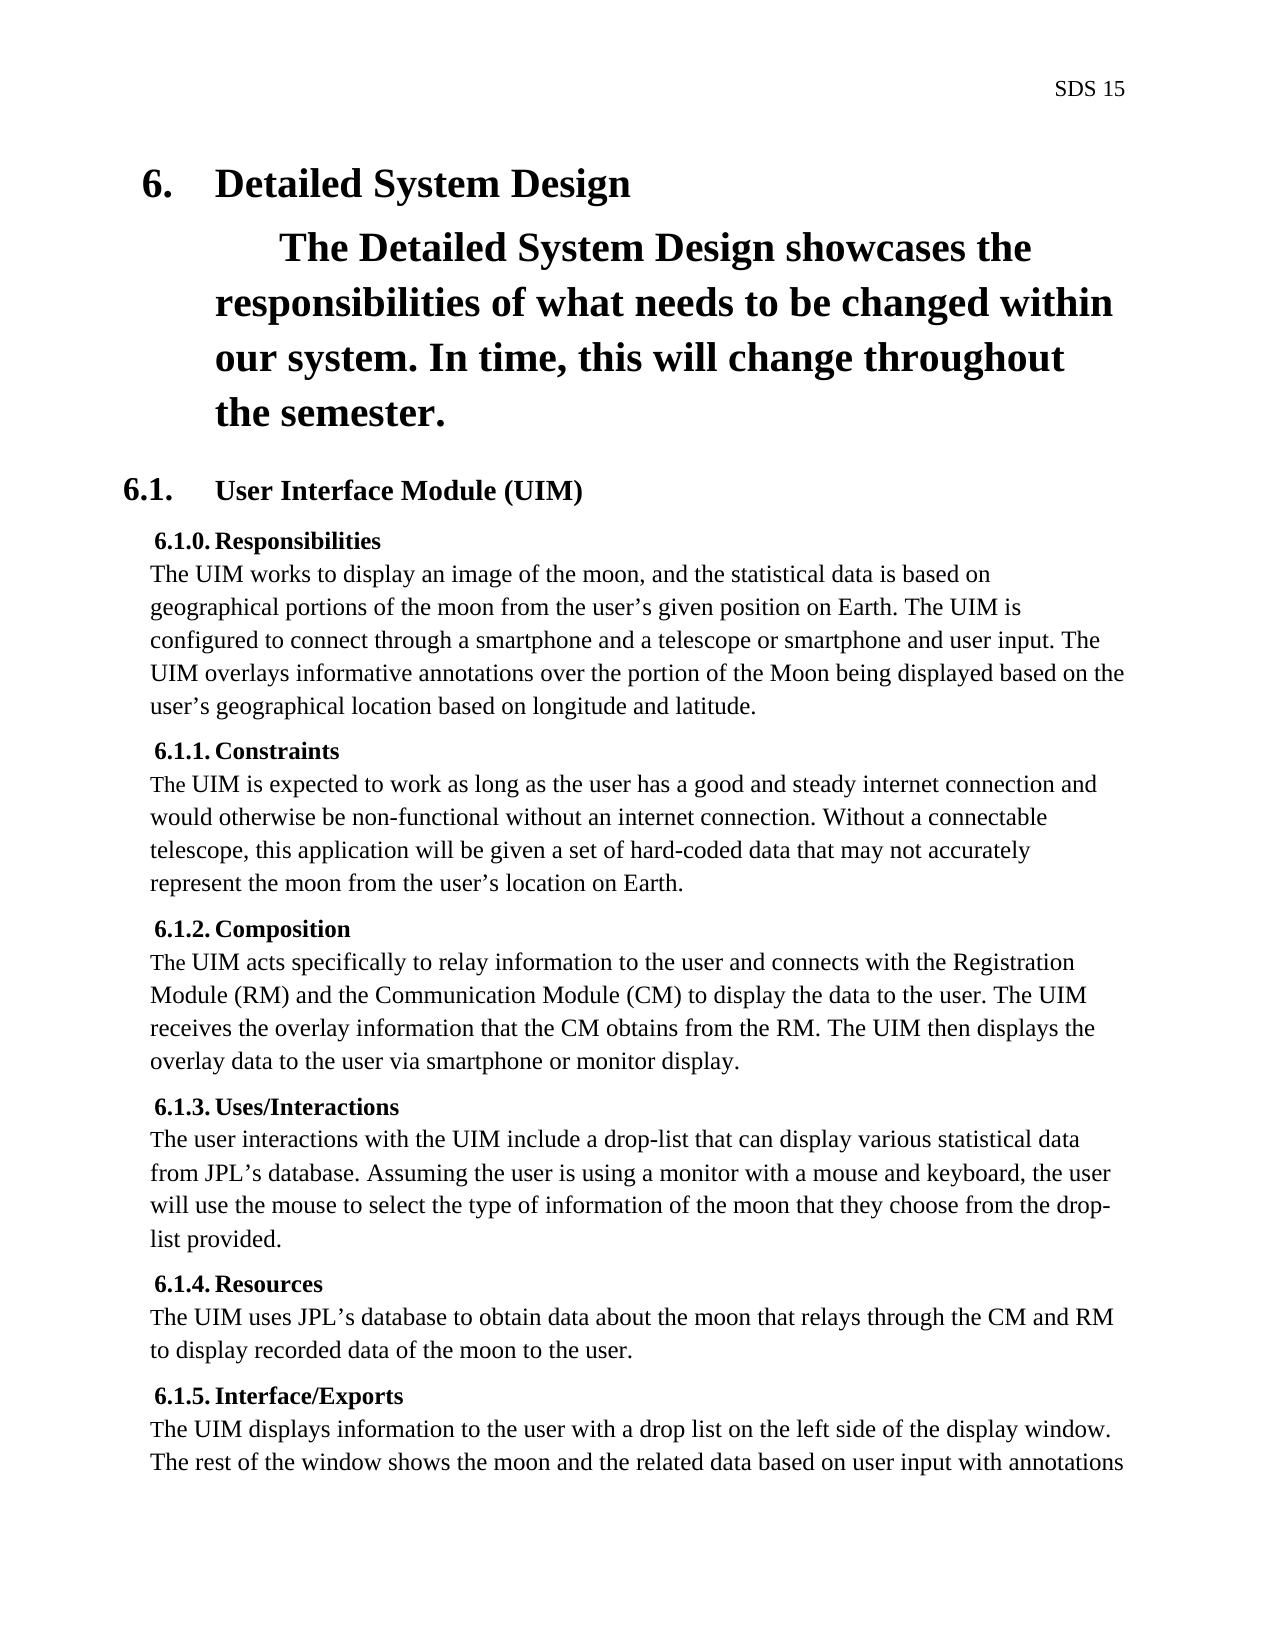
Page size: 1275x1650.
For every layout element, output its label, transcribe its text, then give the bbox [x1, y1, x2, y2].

text The user interactions with the UIM include a drop-list that can display various statistical data from JPL’s database. Assuming the user is using a monitor with a mouse and keyboard, the user will use the mouse to select the type of information of the moon that they choose from the drop-list provided. [150, 1124, 1125, 1252]
text The UIM acts specifically to relay information to the user and connects with the Registration Module (RM) and the Communication Module (CM) to display the data to the user. The UIM receives the overlay information that the CM obtains from the RM. The UIM then displays the overlay data to the user via smartphone or monitor display. [150, 947, 1125, 1075]
text The UIM works to display an image of the moon, and the statistical data is based on geographical portions of the moon from the user’s given position on Earth. The UIM is configured to connect through a smartphone and a telescope or smartphone and user input. The UIM overlays informative annotations over the portion of the Moon being displayed based on the user’s geographical location based on longitude and latitude. [150, 559, 1125, 719]
subtitle Detailed System Design [173, 159, 1125, 207]
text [150, 1414, 1125, 1476]
text The UIM is expected to work as long as the user has a good and steady internet connection and would otherwise be non-functional without an internet connection. Without a connectable telescope, this application will be given a set of hard-coded data that may not accurately represent the moon from the user’s location on Earth. [150, 769, 1125, 897]
subtitle User Interface Module (UIM) [173, 469, 1125, 507]
text The UIM uses JPL’s database to obtain data about the moon that relays through the CM and RM to display recorded data of the moon to the user. [150, 1302, 1125, 1364]
